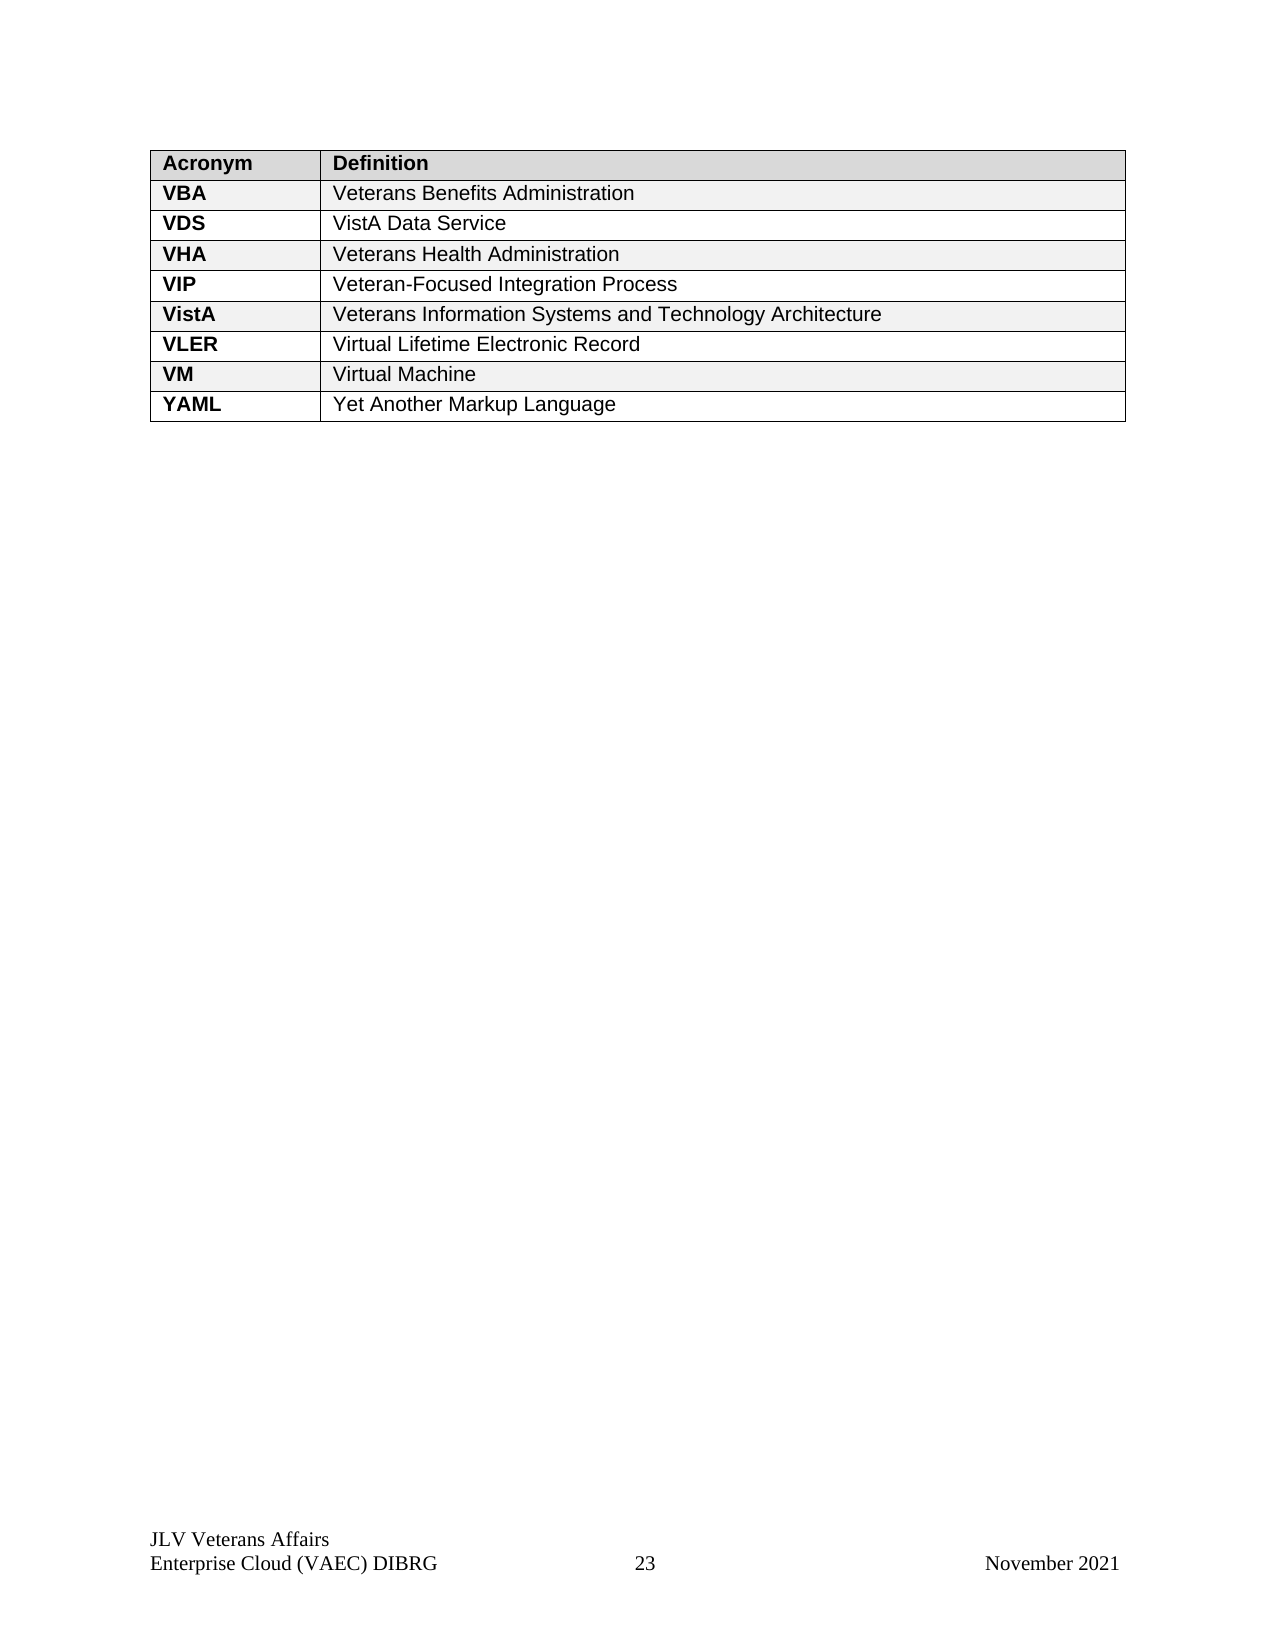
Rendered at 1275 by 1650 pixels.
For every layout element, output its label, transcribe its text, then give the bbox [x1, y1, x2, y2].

table_cell Veteran-Focused Integration Process [321, 271, 1125, 301]
table_cell YAML [151, 392, 320, 421]
table_cell VLER [151, 332, 320, 361]
table_cell VDS [151, 211, 320, 240]
table_cell Veterans Information Systems and Technology Architecture [321, 302, 1125, 331]
table_cell VHA [151, 241, 320, 270]
table_header Acronym [151, 151, 320, 180]
table_cell VistA Data Service [321, 211, 1125, 240]
table_cell Virtual Lifetime Electronic Record [321, 332, 1125, 361]
table_cell VistA [151, 302, 320, 331]
table_cell Veterans Health Administration [321, 241, 1125, 270]
table_cell VM [151, 362, 320, 391]
table_cell Yet Another Markup Language [321, 392, 1125, 421]
table_cell VIP [151, 271, 320, 301]
table_cell Virtual Machine [321, 362, 1125, 391]
table_cell VBA [151, 181, 320, 210]
table_header Definition [321, 151, 1125, 180]
table_cell Veterans Benefits Administration [321, 181, 1125, 210]
